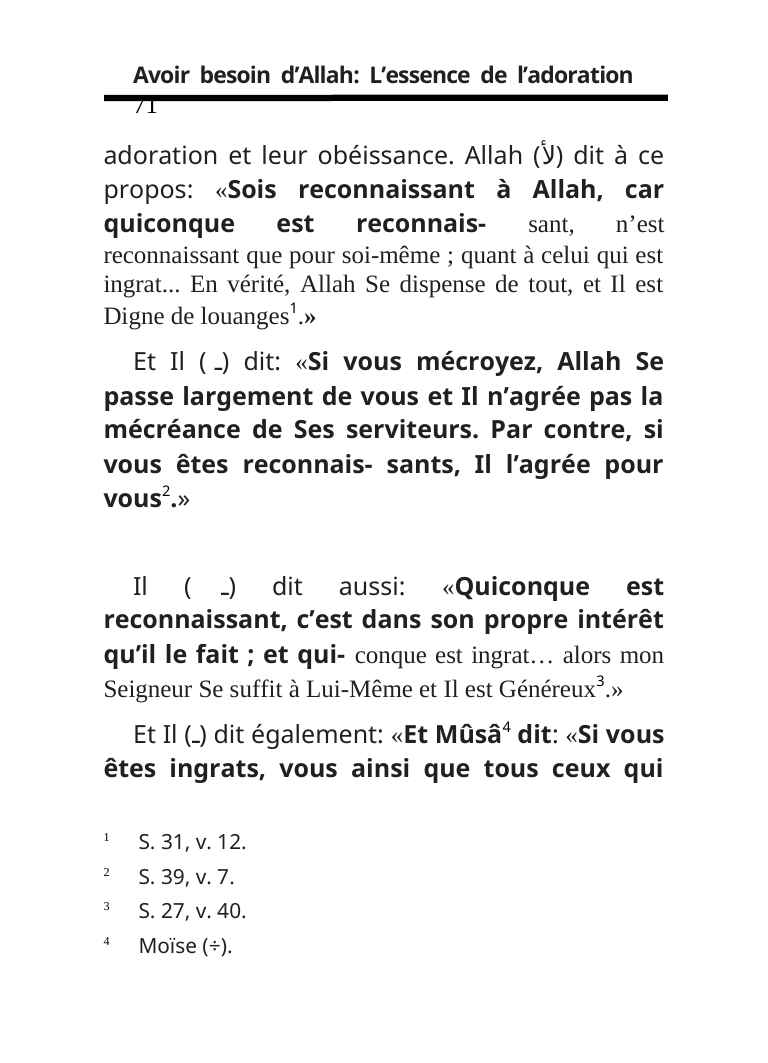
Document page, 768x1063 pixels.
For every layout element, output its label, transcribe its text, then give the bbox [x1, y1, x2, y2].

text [103, 138, 664, 332]
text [103, 717, 664, 785]
text Il (ـ) dit aussi: «Quiconque est reconnaissant, c’est dans son propre intérêt qu’il le fait ; et qui- conque est ingrat… alors mon Seigneur Se suffit à Lui-Même et Il est Généreux.» [103, 568, 664, 704]
text Et Il (ـ) dit: «Si vous mécroyez, Allah Se passe largement de vous et Il n’agrée pas la mécréance de Ses serviteurs. Par contre, si vous êtes reconnais- sants, Il l’agrée pour vous.» [103, 344, 664, 514]
